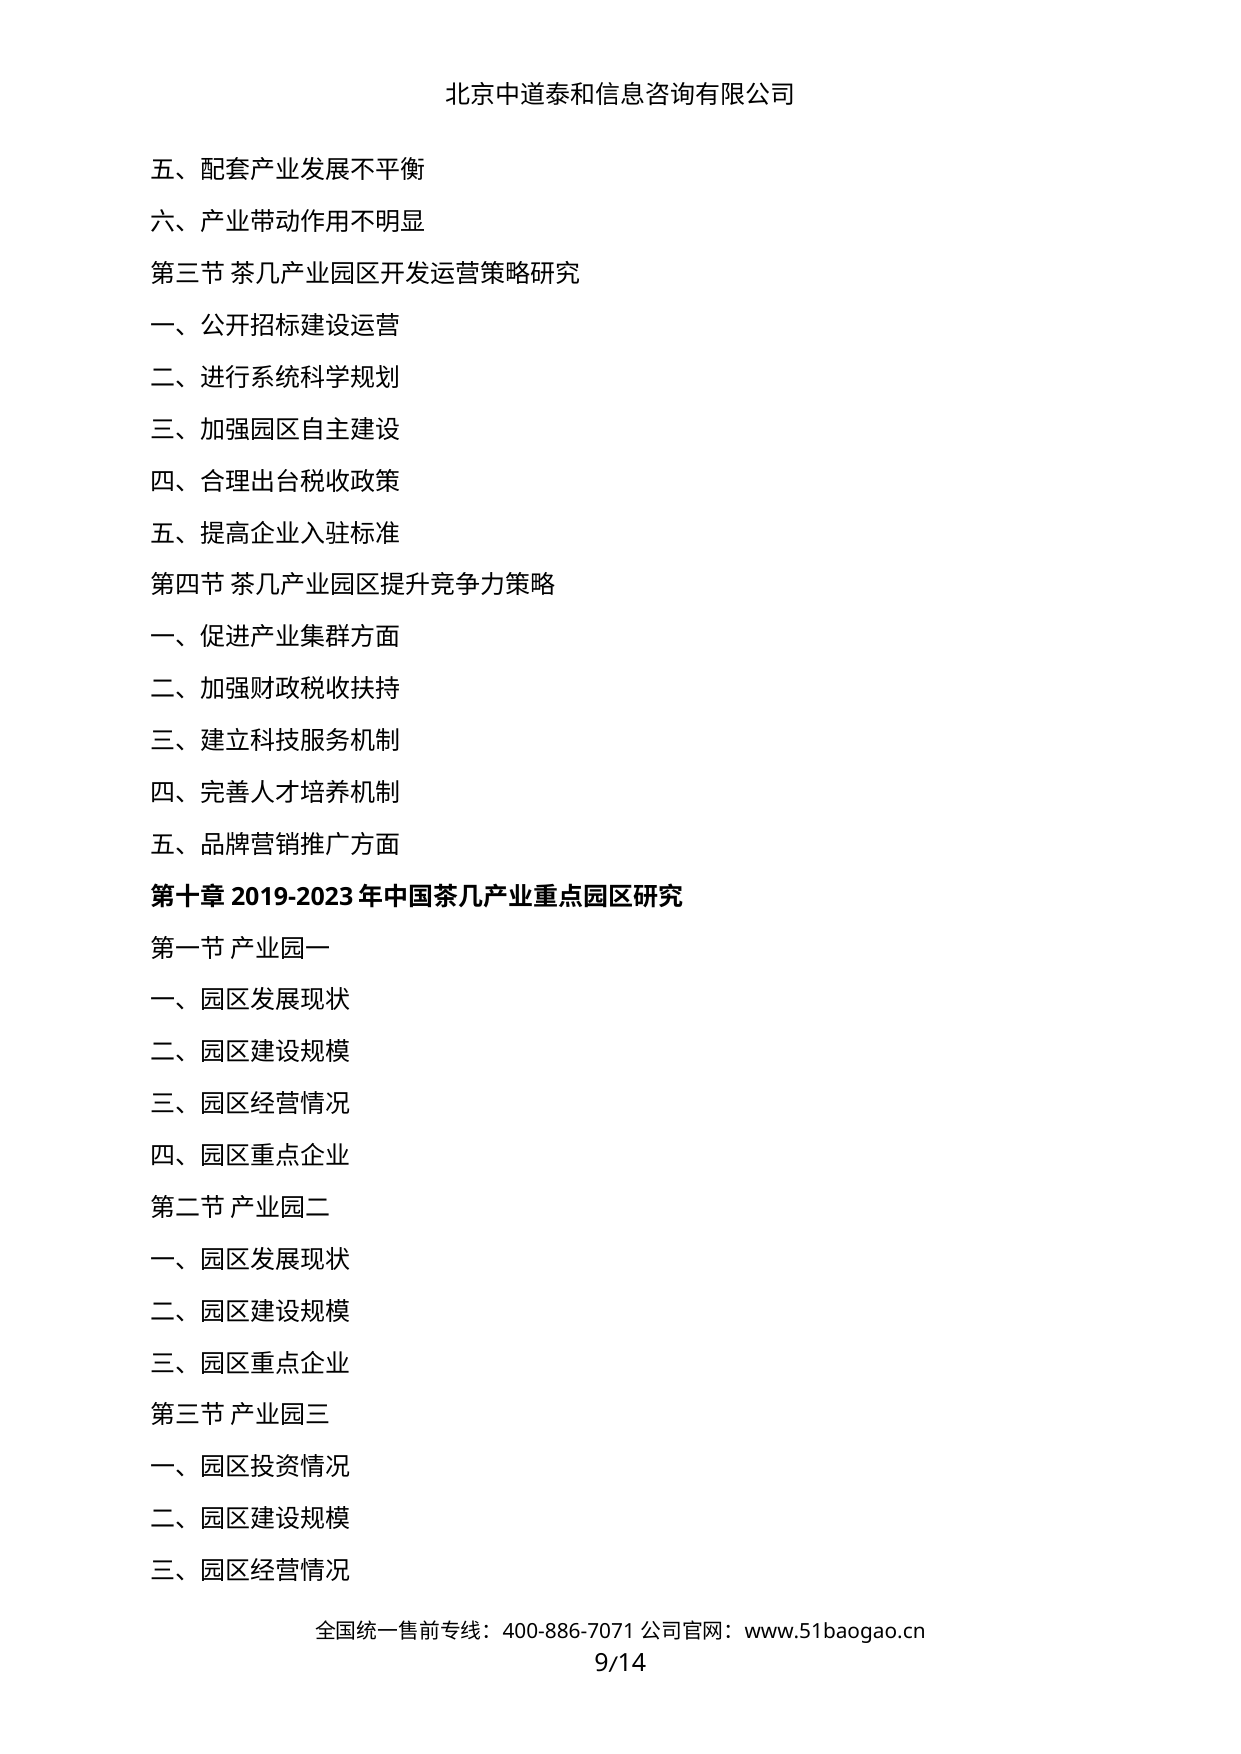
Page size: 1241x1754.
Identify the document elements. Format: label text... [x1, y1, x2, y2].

text 一、园区发展现状 [150, 980, 1090, 1016]
text 六、产业带动作用不明显 [150, 202, 1090, 238]
text 三、园区经营情况 [150, 1551, 1090, 1587]
text 第一节 产业园一 [150, 928, 1090, 964]
text 第二节 产业园二 [150, 1187, 1090, 1224]
text 一、园区发展现状 [150, 1239, 1090, 1276]
text 二、园区建设规模 [150, 1032, 1090, 1068]
text 四、合理出台税收政策 [150, 461, 1090, 497]
text 四、完善人才培养机制 [150, 772, 1090, 809]
text 二、园区建设规模 [150, 1291, 1090, 1327]
text 二、进行系统科学规划 [150, 357, 1090, 394]
text 五、品牌营销推广方面 [150, 824, 1090, 861]
text 三、园区重点企业 [150, 1343, 1090, 1379]
text 三、园区经营情况 [150, 1084, 1090, 1120]
text 第三节 茶几产业园区开发运营策略研究 [150, 254, 1090, 290]
text 二、加强财政税收扶持 [150, 669, 1090, 705]
text 四、园区重点企业 [150, 1136, 1090, 1172]
text 一、园区投资情况 [150, 1447, 1090, 1483]
text 五、配套产业发展不平衡 [150, 150, 1090, 186]
text 三、加强园区自主建设 [150, 409, 1090, 446]
text 第三节 产业园三 [150, 1395, 1090, 1431]
text 第十章 2019-2023年中国茶几产业重点园区研究 [150, 876, 1090, 912]
text 二、园区建设规模 [150, 1499, 1090, 1535]
text 第四节 茶几产业园区提升竞争力策略 [150, 565, 1090, 601]
text 一、公开招标建设运营 [150, 306, 1090, 342]
text 一、促进产业集群方面 [150, 617, 1090, 653]
text 五、提高企业入驻标准 [150, 513, 1090, 549]
text 三、建立科技服务机制 [150, 721, 1090, 757]
